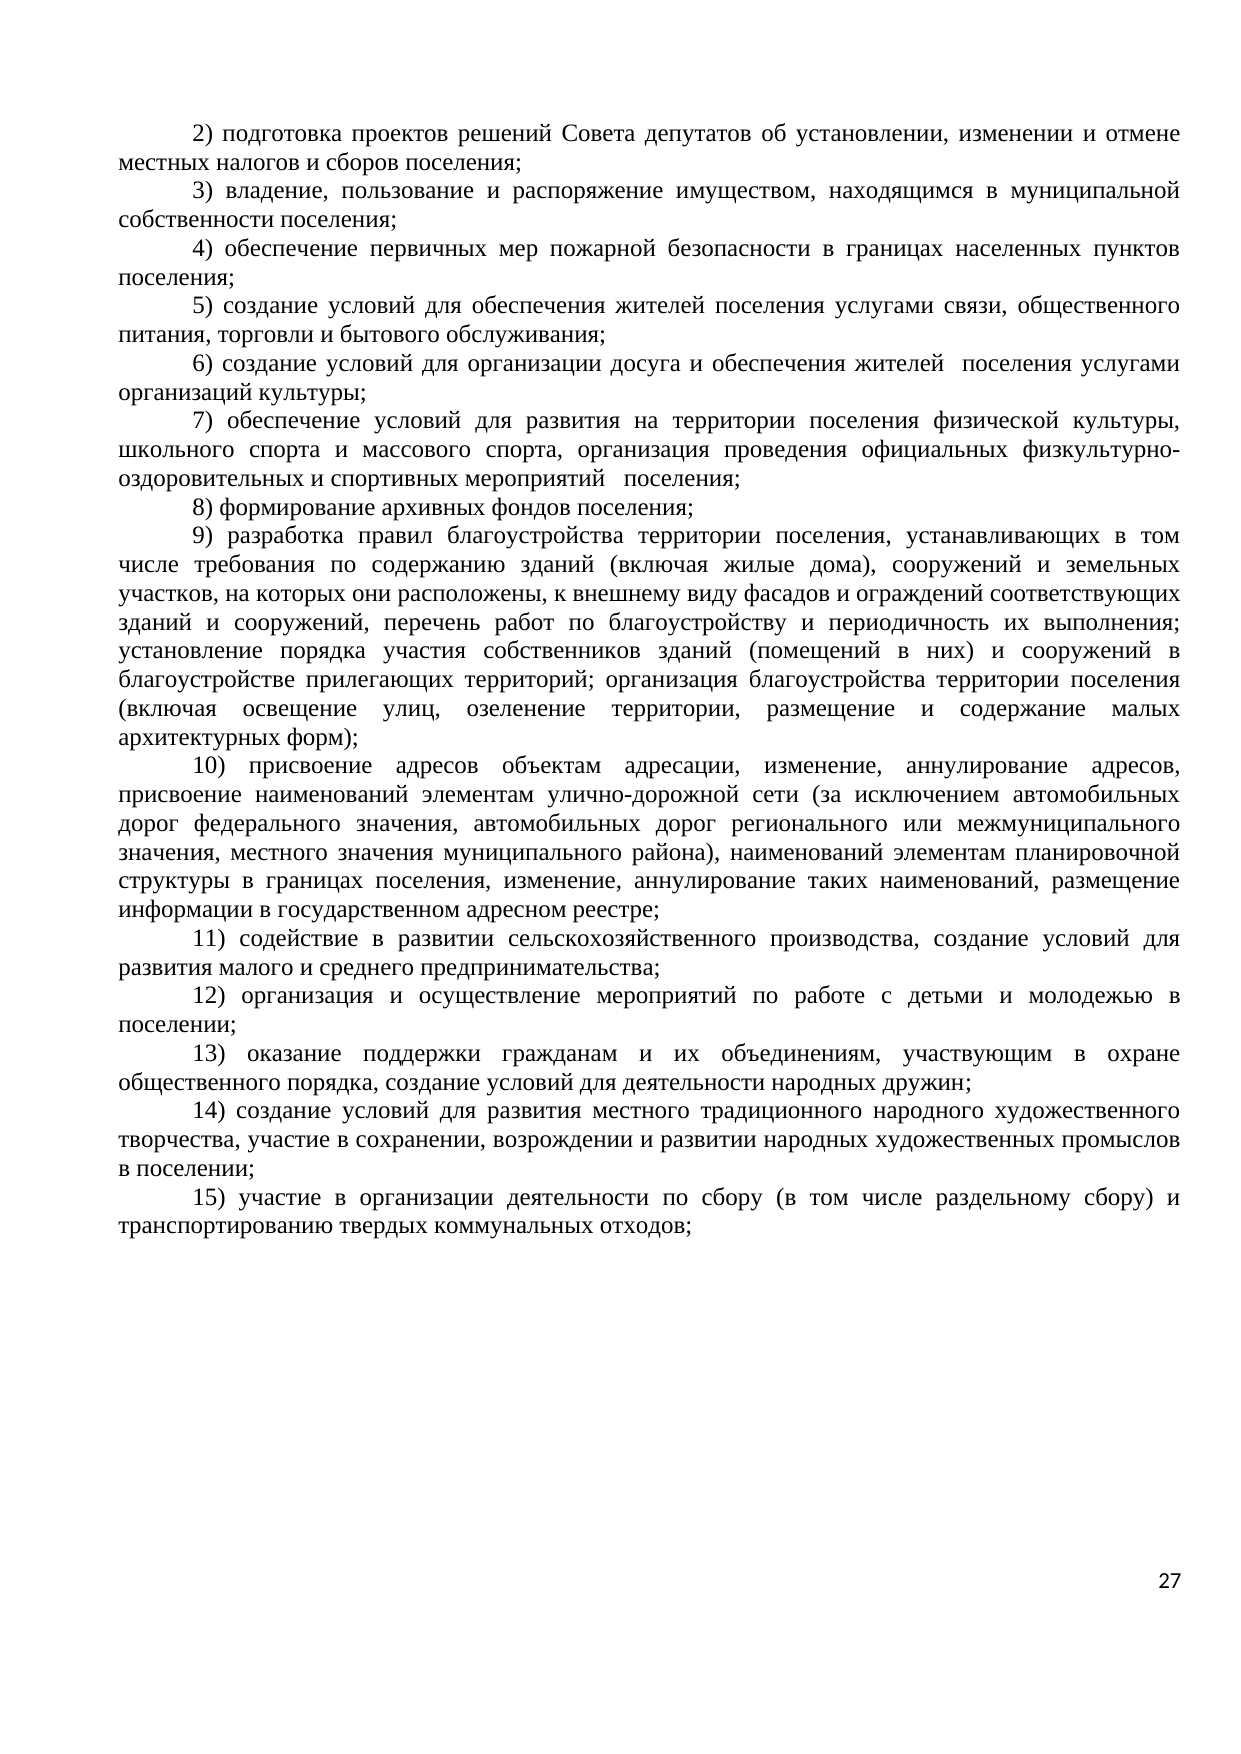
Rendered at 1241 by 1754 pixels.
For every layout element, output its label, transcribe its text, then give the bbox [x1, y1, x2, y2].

text 10) присвоение адресов объектам адресации, изменение, аннулирование адресов, присвоение наименований элементам улично-дорожной сети (за исключением автомобильных дорог федерального значения, автомобильных дорог регионального или межмуниципального значения, местного значения муниципального района), наименований элементам планировочной структуры в границах поселения, изменение, аннулирование таких наименований, размещение информации в государственном адресном реестре; [118, 751, 1181, 923]
text 3) владение, пользование и распоряжение имуществом, находящимся в муниципальной собственности поселения; [118, 176, 1181, 233]
text 13) оказание поддержки гражданам и их объединениям, участвующим в охране общественного порядка, создание условий для деятельности народных дружин; [118, 1038, 1181, 1096]
text 12) организация и осуществление мероприятий по работе с детьми и молодежью в поселении; [118, 981, 1181, 1038]
text 5) создание условий для обеспечения жителей поселения услугами связи, общественного питания, торговли и бытового обслуживания; [118, 291, 1181, 348]
text 8) формирование архивных фондов поселения; [118, 492, 1181, 521]
text 4) обеспечение первичных мер пожарной безопасности в границах населенных пунктов поселения; [118, 233, 1181, 291]
text 7) обеспечение условий для развития на территории поселения физической культуры, школьного спорта и массового спорта, организация проведения официальных физкультурно-оздоровительных и спортивных мероприятий поселения; [118, 406, 1181, 492]
text 14) создание условий для развития местного традиционного народного художественного творчества, участие в сохранении, возрождении и развитии народных художественных промыслов в поселении; [118, 1096, 1181, 1182]
text 9) разработка правил благоустройства территории поселения, устанавливающих в том числе требования по содержанию зданий (включая жилые дома), сооружений и земельных участков, на которых они расположены, к внешнему виду фасадов и ограждений соответствующих зданий и сооружений, перечень работ по благоустройству и периодичность их выполнения; установление порядка участия собственников зданий (помещений в них) и сооружений в благоустройстве прилегающих территорий; организация благоустройства территории поселения (включая освещение улиц, озеленение территории, размещение и содержание малых архитектурных форм); [118, 521, 1181, 751]
text 2) подготовка проектов решений Совета депутатов об установлении, изменении и отмене местных налогов и сборов поселения; [118, 118, 1181, 176]
text 15) участие в организации деятельности по сбору (в том числе раздельному сбору) и транспортированию твердых коммунальных отходов; [118, 1182, 1181, 1239]
text 6) создание условий для организации досуга и обеспечения жителей поселения услугами организаций культуры; [118, 348, 1181, 406]
text 11) содействие в развитии сельскохозяйственного производства, создание условий для развития малого и среднего предпринимательства; [118, 923, 1181, 981]
